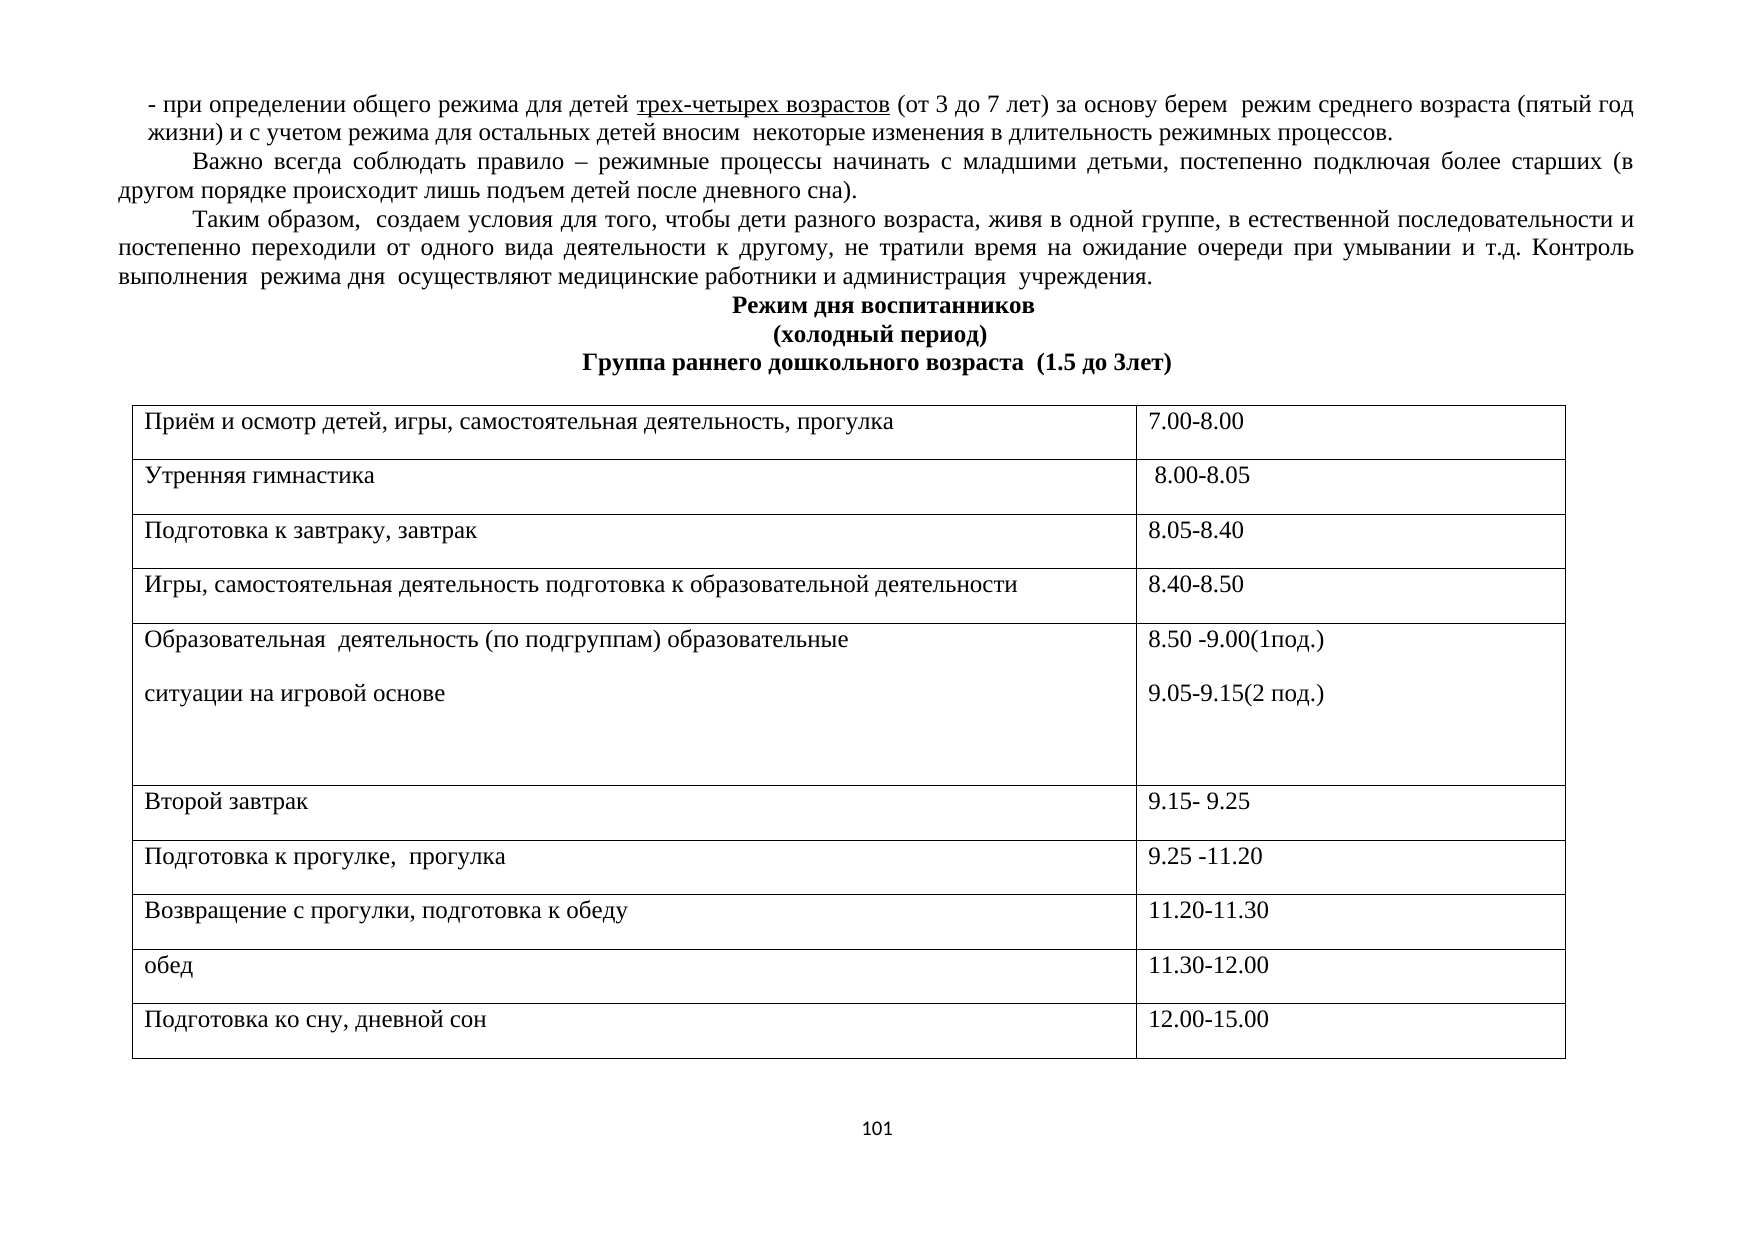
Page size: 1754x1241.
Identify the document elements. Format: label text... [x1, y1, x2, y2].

text (холодный период) [118, 319, 1636, 347]
table_cell Утренняя гимнастика [133, 460, 1136, 514]
table_cell Подготовка ко сну, дневной сон [133, 1004, 1136, 1058]
text Режим дня воспитанников [118, 290, 1636, 319]
table_cell Подготовка к прогулке, прогулка [133, 841, 1136, 894]
table_cell 9.15- 9.25 [1137, 786, 1565, 840]
text Группа раннего дошкольного возраста (1.5 до 3лет) [118, 347, 1636, 376]
table_cell Подготовка к завтраку, завтрак [133, 515, 1136, 568]
table_header 7.00-8.00 [1137, 406, 1565, 459]
table_cell 9.25 -11.20 [1137, 841, 1565, 894]
table_cell Второй завтрак [133, 786, 1136, 840]
text Таким образом, создаем условия для того, чтобы дети разного возраста, живя в одной группе, в естественной последовательности и постепенно переходили от одного вида деятельности к другому, не тратили время на ожидание очереди при умывании и т.д. Контроль выполнения режима дня осуществляют медицинские работники и администрация учреждения. [118, 204, 1636, 290]
table_cell 8.05-8.40 [1137, 515, 1565, 568]
table_cell 12.00-15.00 [1137, 1004, 1565, 1058]
table_cell 11.30-12.00 [1137, 950, 1565, 1003]
table_cell Образовательная деятельность (по подгруппам) образовательные ситуации на игровой основе [133, 624, 1136, 785]
table_cell обед [133, 950, 1136, 1003]
table_cell 11.20-11.30 [1137, 895, 1565, 949]
table_cell Возвращение с прогулки, подготовка к обеду [133, 895, 1136, 949]
table_cell 8.50 -9.00(1под.) 9.05-9.15(2 под.) [1137, 624, 1565, 785]
table_header Приём и осмотр детей, игры, самостоятельная деятельность, прогулка [133, 406, 1136, 459]
text Важно всегда соблюдать правило – режимные процессы начинать с младшими детьми, постепенно подключая более старших (в другом порядке происходит лишь подъем детей после дневного сна). [118, 146, 1636, 204]
table_cell 8.00-8.05 [1137, 460, 1565, 514]
text - при определении общего режима для детей трех-четырех возрастов (от 3 до 7 лет) за основу берем режим среднего возраста (пятый год жизни) и с учетом режима для остальных детей вносим некоторые изменения в длительность режимных процессов. [148, 89, 1636, 146]
table_cell 8.40-8.50 [1137, 569, 1565, 623]
table_cell Игры, самостоятельная деятельность подготовка к образовательной деятельности [133, 569, 1136, 623]
